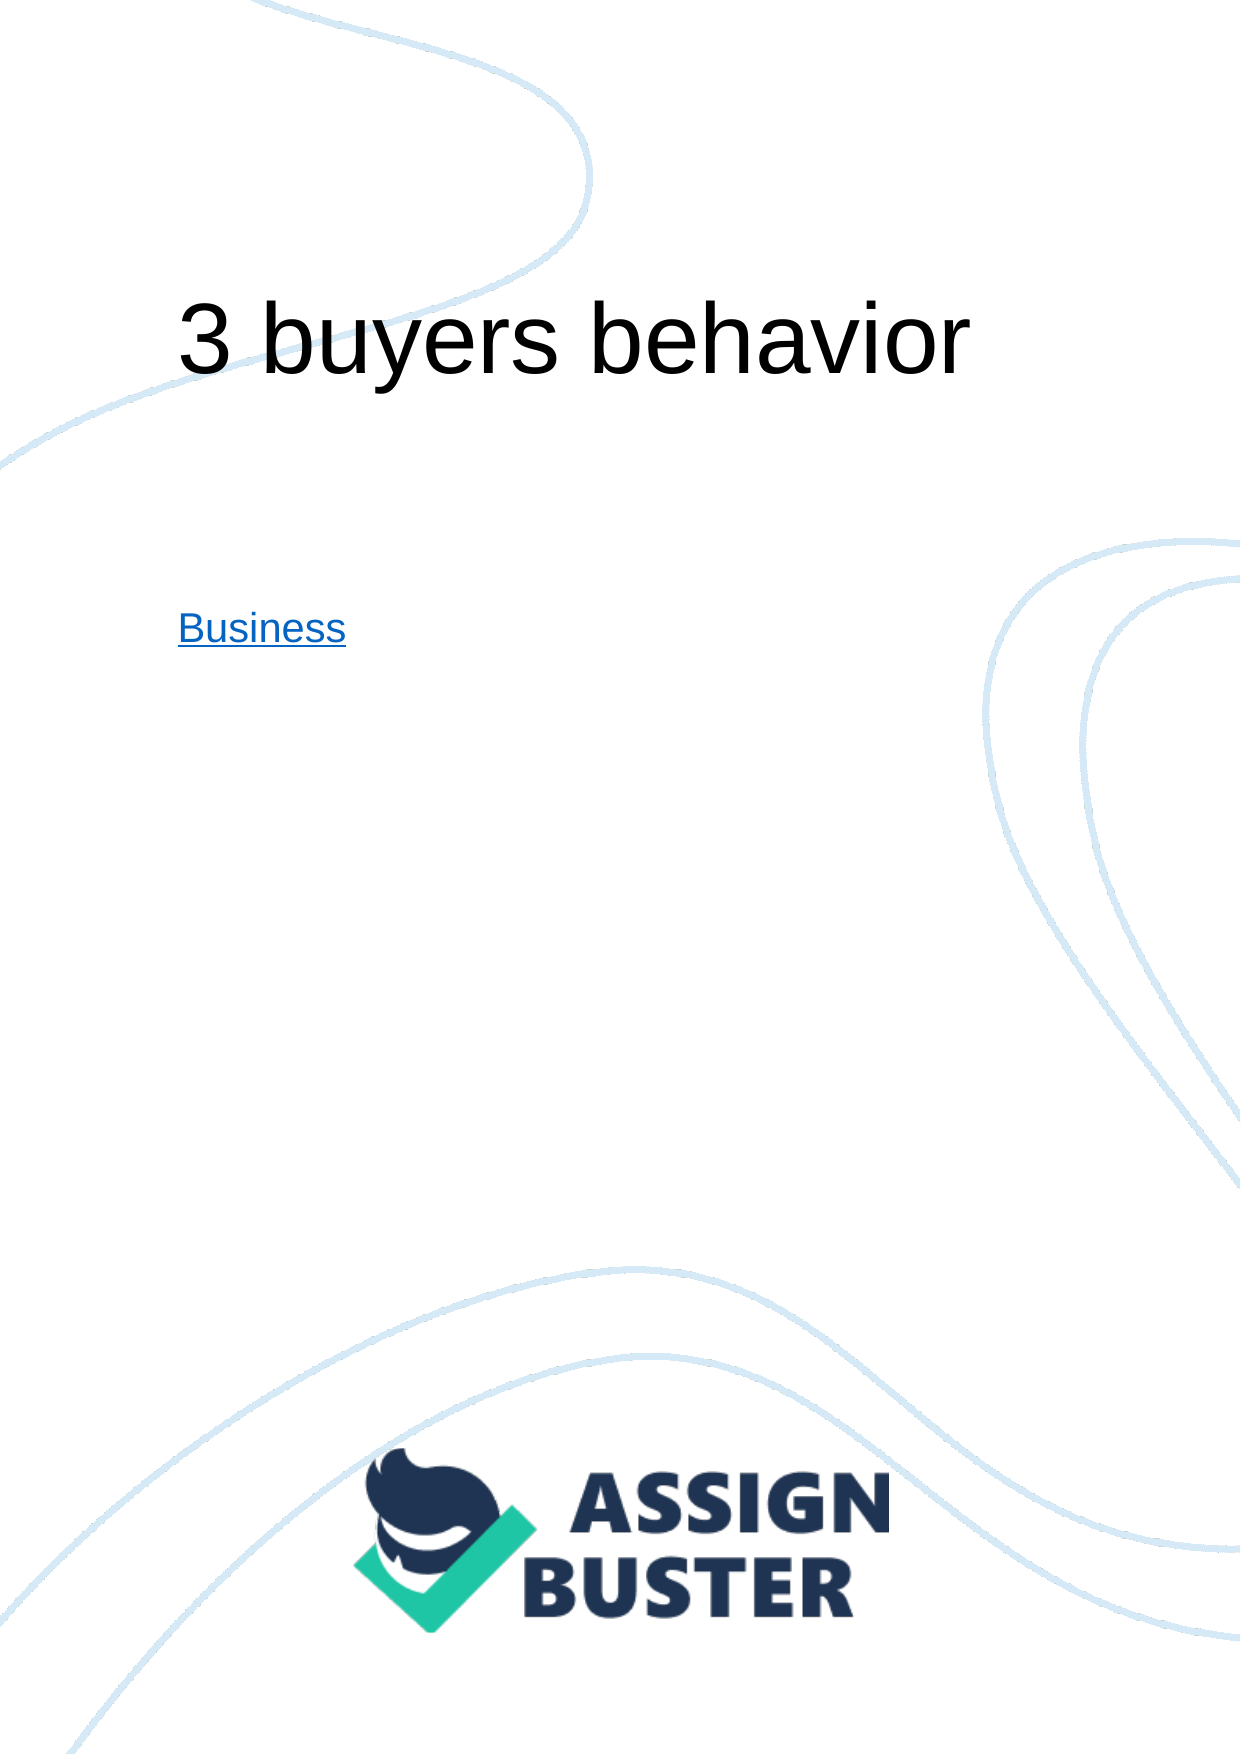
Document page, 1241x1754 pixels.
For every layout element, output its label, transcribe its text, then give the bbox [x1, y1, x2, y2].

picture [0, 0, 1241, 1754]
text Business [177, 604, 1152, 652]
subtitle 3 buyers behavior [177, 279, 1152, 394]
